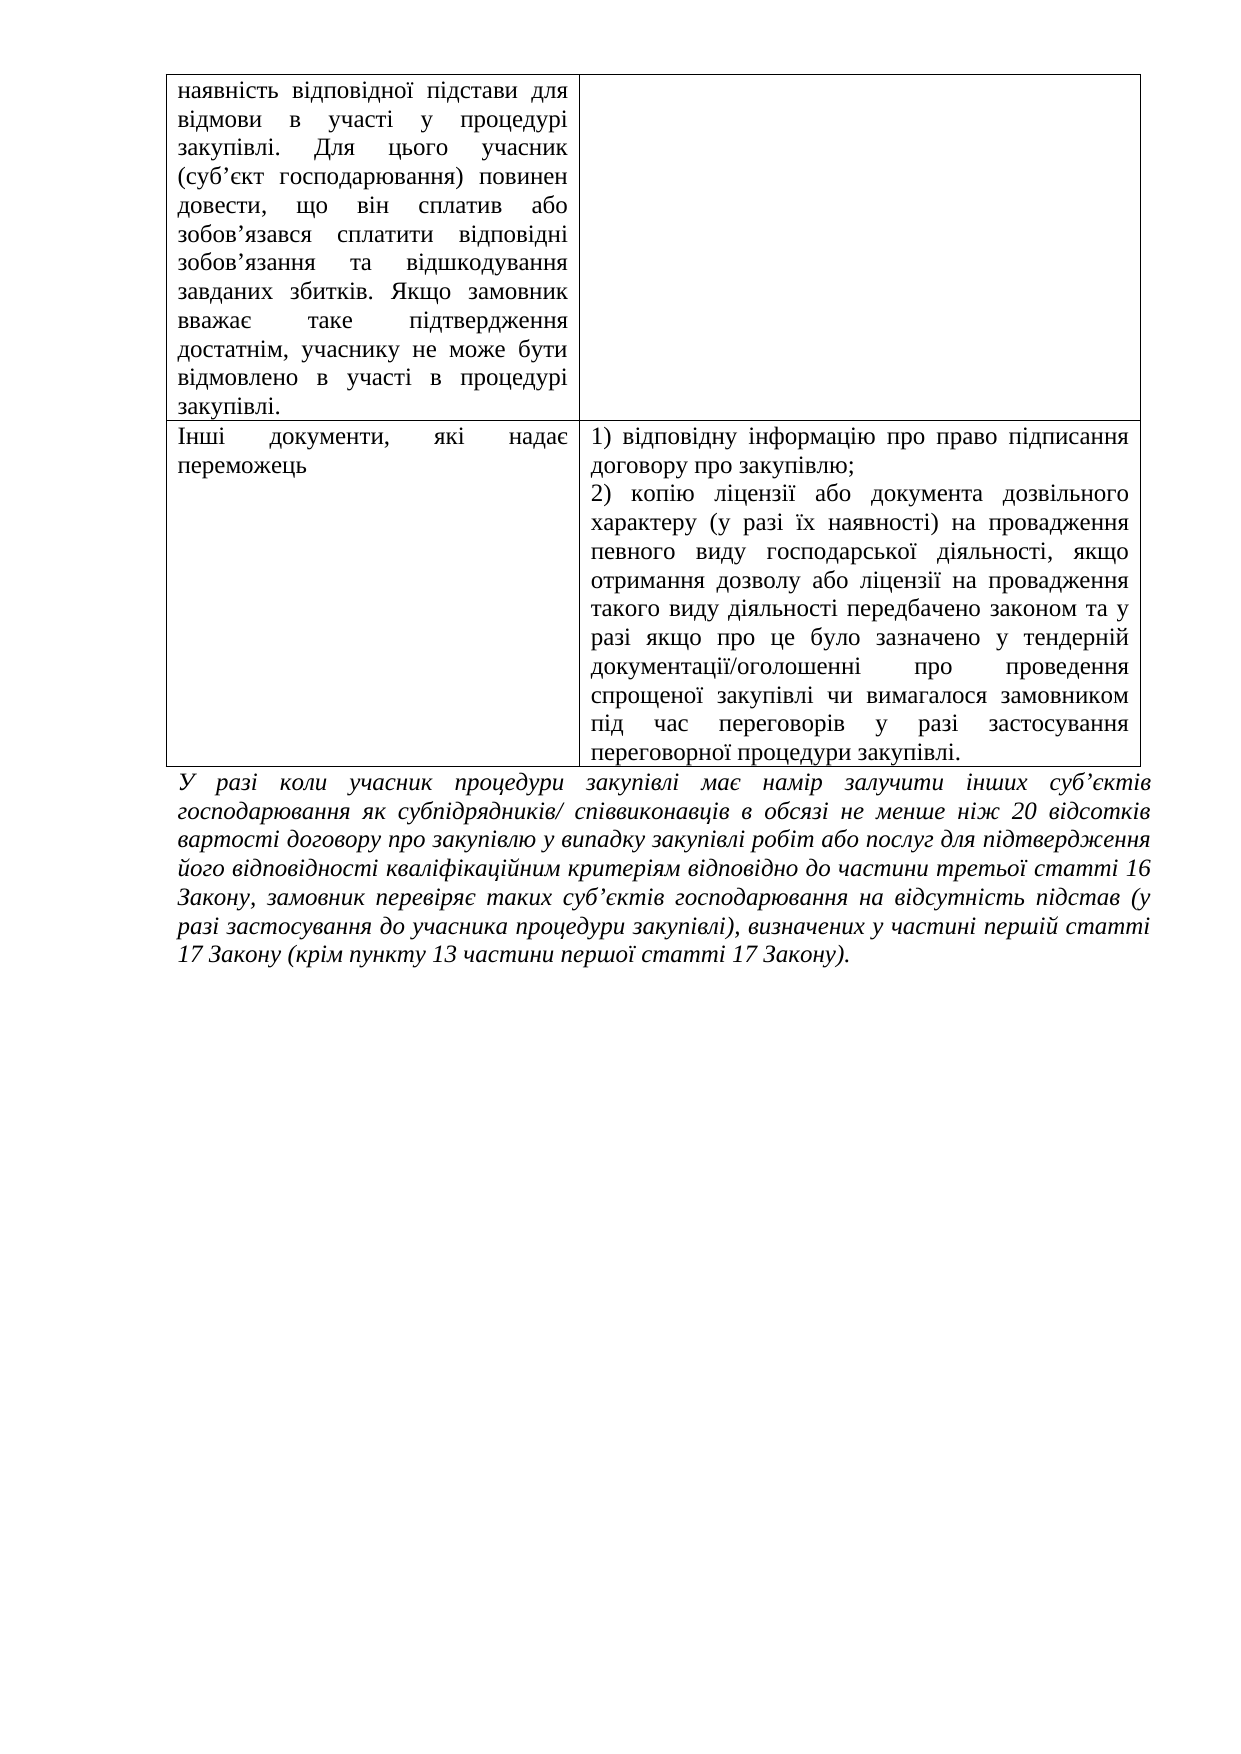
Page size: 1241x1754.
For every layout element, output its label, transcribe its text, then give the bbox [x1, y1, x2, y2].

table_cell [167, 75, 579, 420]
table_cell Інші документи, які надає переможець [167, 421, 579, 766]
table_cell 1) відповідну інформацію про право підписання договору про закупівлю; 2) копію ліцензії або документа дозвільного характеру (у разі їх наявності) на провадження певного виду господарської діяльності, якщо отримання дозволу або ліцензії на провадження такого виду діяльності передбачено законом та у разі якщо про це було зазначено у тендерній документації/оголошенні про проведення спрощеної закупівлі чи вимагалося замовником під час переговорів у разі застосування переговорної процедури закупівлі. [580, 421, 1140, 766]
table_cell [580, 75, 1140, 420]
